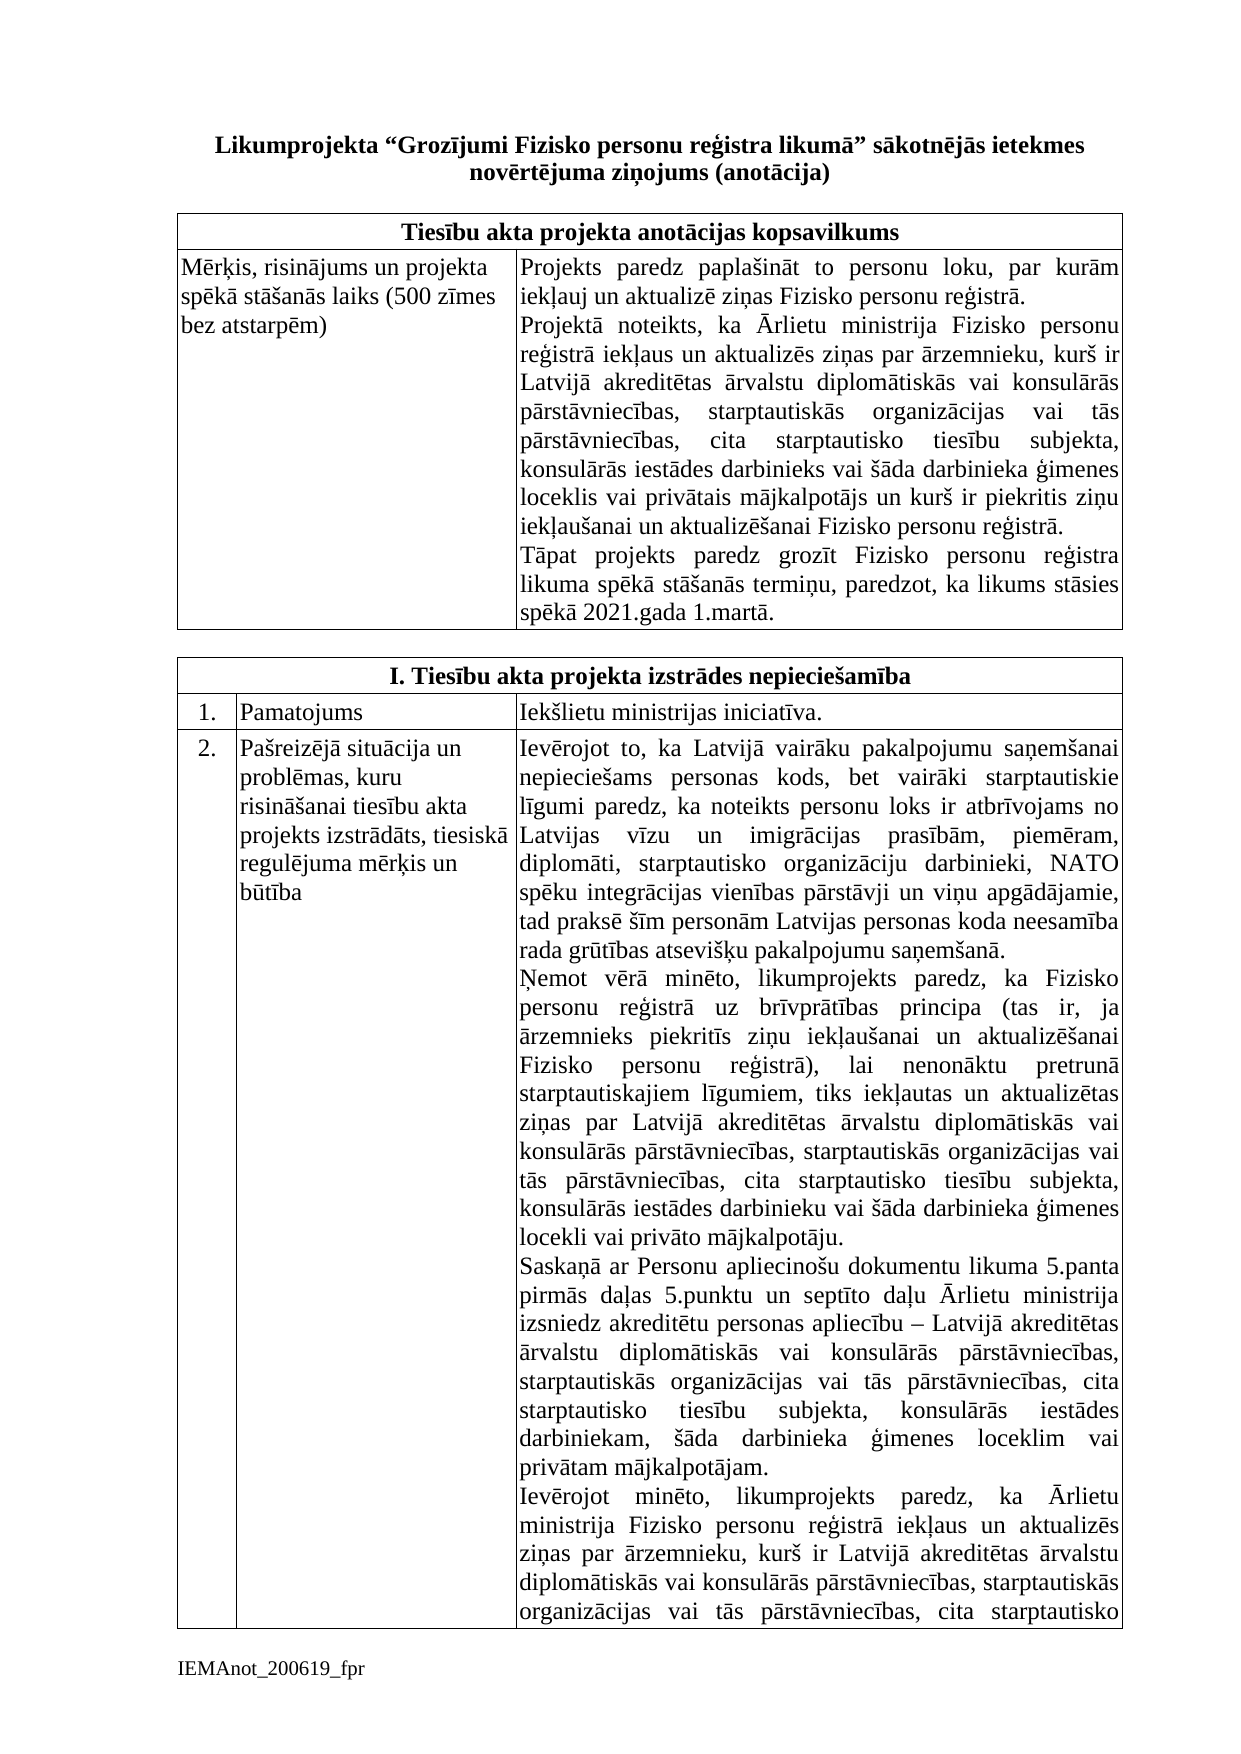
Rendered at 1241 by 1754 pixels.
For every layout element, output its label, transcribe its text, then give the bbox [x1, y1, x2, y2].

table_cell Pašreizējā situācija un problēmas, kuru risināšanai tiesību akta projekts izstrādāts, tiesiskā regulējuma mērķis un būtība [237, 730, 516, 1628]
table_cell 2. [178, 730, 236, 1628]
table_cell Projekts paredz paplašināt to personu loku, par kurām iekļauj un aktualizē ziņas Fizisko personu reģistrā. Projektā noteikts, ka Ārlietu ministrija Fizisko personu reģistrā iekļaus un aktualizēs ziņas par ārzemnieku, kurš ir Latvijā akreditētas ārvalstu diplomātiskās vai konsulārās pārstāvniecības, starptautiskās organizācijas vai tās pārstāvniecības, cita starptautisko tiesību subjekta, konsulārās iestādes darbinieks vai šāda darbinieka ģimenes loceklis vai privātais mājkalpotājs un kurš ir piekritis ziņu iekļaušanai un aktualizēšanai Fizisko personu reģistrā. Tāpat projekts paredz grozīt Fizisko personu reģistra likuma spēkā stāšanās termiņu, paredzot, ka likums stāsies spēkā 2021.gada 1.martā. [517, 250, 1122, 629]
table_cell Iekšlietu ministrijas iniciatīva. [517, 694, 1122, 729]
table_header Tiesību akta projekta anotācijas kopsavilkums [178, 214, 1122, 248]
table_header I. Tiesību akta projekta izstrādes nepieciešamība [178, 658, 1122, 693]
table_cell 1. [178, 694, 236, 729]
table_cell Pamatojums [237, 694, 516, 729]
table_cell Mērķis, risinājums un projekta spēkā stāšanās laiks (500 zīmes bez atstarpēm) [178, 250, 516, 629]
text Likumprojekta “Grozījumi Fizisko personu reģistra likumā” sākotnējās ietekmes novērtējuma ziņojums (anotācija) [177, 132, 1122, 186]
